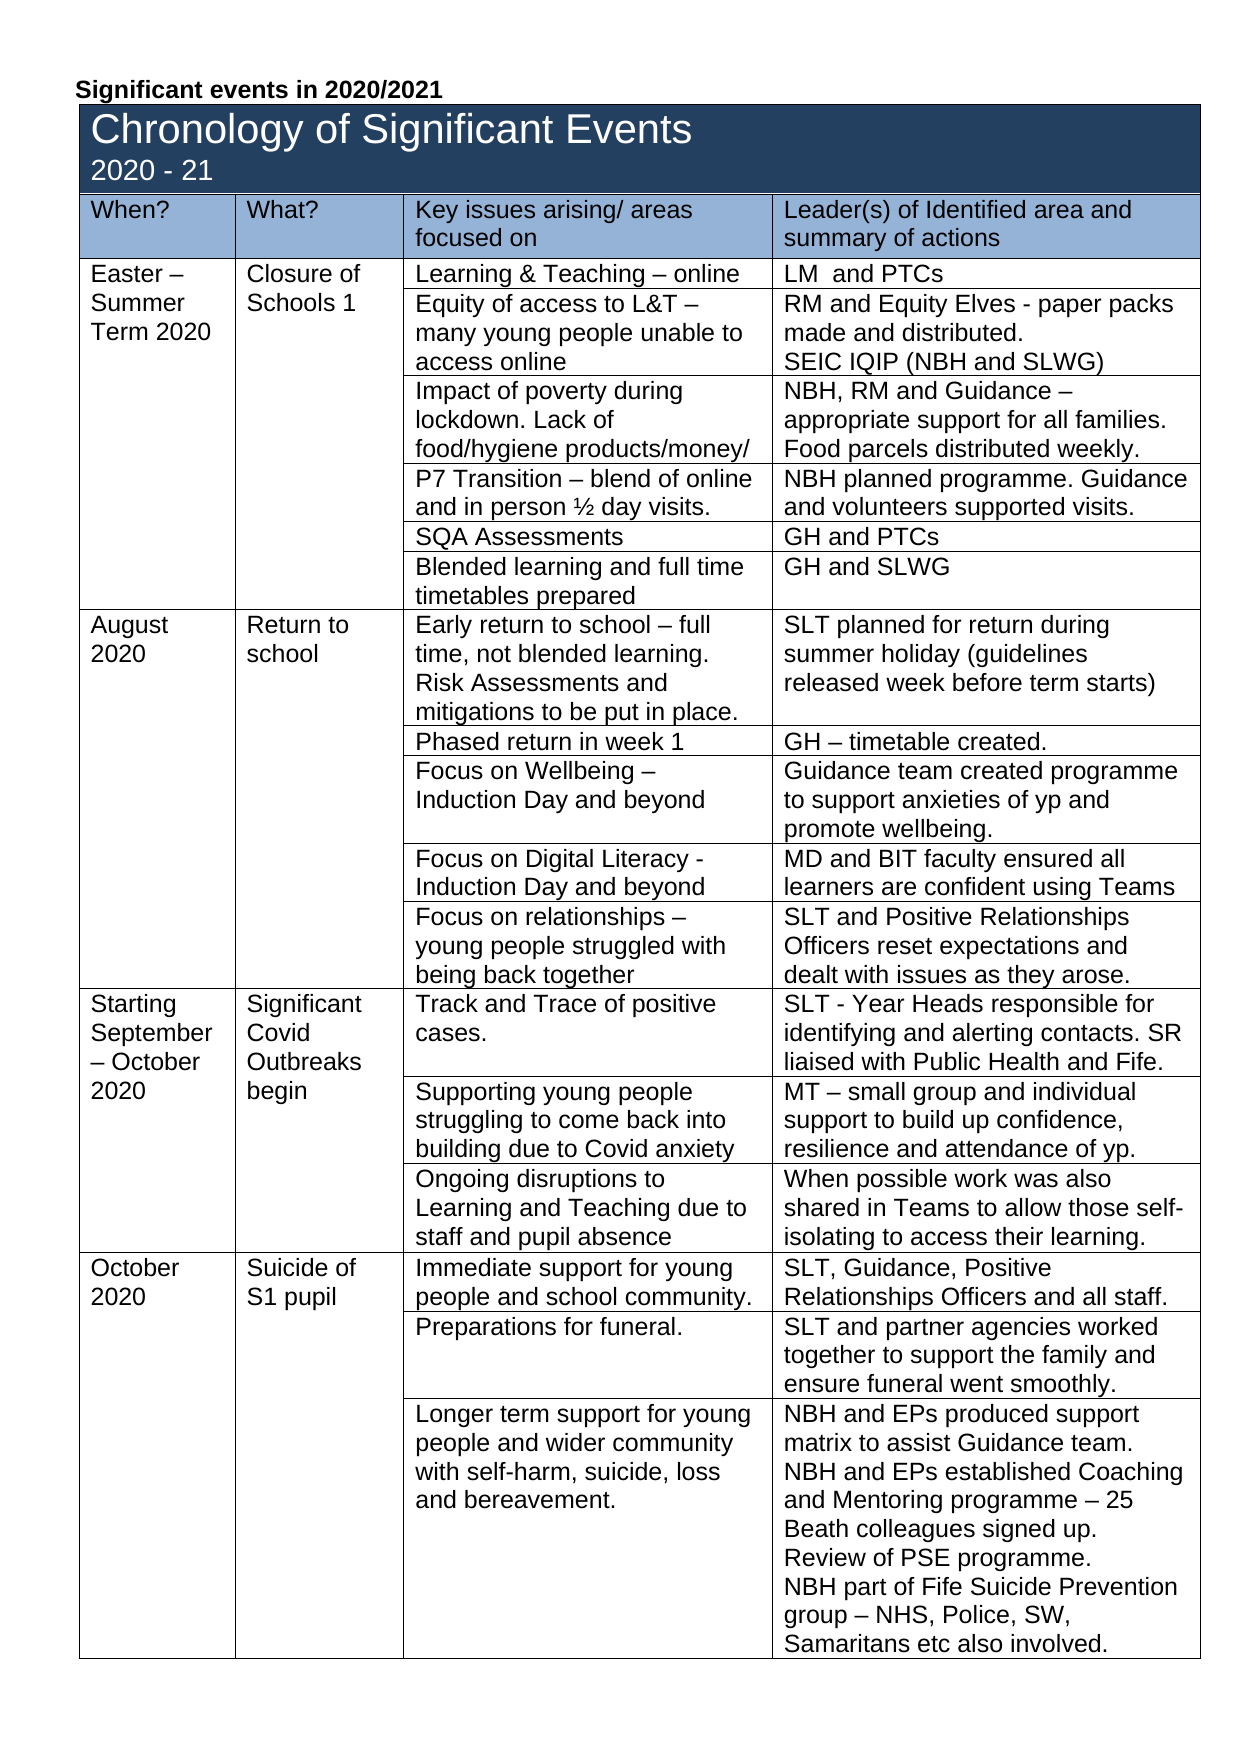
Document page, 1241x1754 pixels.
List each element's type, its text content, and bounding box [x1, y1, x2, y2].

table_cell October 2020 [80, 1253, 235, 1658]
table_cell Guidance team created programme to support anxieties of yp and promote wellbeing. [773, 756, 1200, 842]
table_cell Impact of poverty during lockdown. Lack of food/hygiene products/money/ [404, 376, 772, 462]
table_cell Key issues arising/ areas focused on [404, 195, 772, 258]
table_cell NBH planned programme. Guidance and volunteers supported visits. [773, 464, 1200, 521]
table_cell Focus on Digital Literacy - Induction Day and beyond [404, 844, 772, 901]
table_cell NBH, RM and Guidance – appropriate support for all families. Food parcels distributed weekly. [773, 376, 1200, 462]
table_cell Leader(s) of Identified area and summary of actions [773, 195, 1200, 258]
table_cell What? [236, 195, 403, 258]
table_cell Focus on Wellbeing – Induction Day and beyond [404, 756, 772, 842]
table_cell Phased return in week 1 [404, 726, 772, 755]
table_cell Track and Trace of positive cases. [404, 989, 772, 1076]
table_cell Return to school [236, 610, 403, 988]
table_cell SLT and Positive Relationships Officers reset expectations and dealt with issues as they arose. [773, 902, 1200, 988]
table_cell Blended learning and full time timetables prepared [404, 552, 772, 609]
table_cell LM and PTCs [773, 259, 1200, 288]
table_cell Focus on relationships – young people struggled with being back together [404, 902, 772, 988]
table_cell NBH and EPs produced support matrix to assist Guidance team. NBH and EPs established Coaching and Mentoring programme – 25 Beath colleagues signed up. Review of PSE programme. NBH part of Fife Suicide Prevention group – NHS, Police, SW, Samaritans etc also involved. [773, 1399, 1200, 1658]
table_cell Learning & Teaching – online [404, 259, 772, 288]
table_cell MT – small group and individual support to build up confidence, resilience and attendance of yp. [773, 1077, 1200, 1163]
table_cell When? [80, 195, 235, 258]
table_cell Equity of access to L&T – many young people unable to access online [404, 289, 772, 375]
table_cell SQA Assessments [404, 522, 772, 551]
table_cell When possible work was also shared in Teams to allow those self-isolating to access their learning. [773, 1164, 1200, 1252]
table_cell Ongoing disruptions to Learning and Teaching due to staff and pupil absence [404, 1164, 772, 1252]
table_cell SLT - Year Heads responsible for identifying and alerting contacts. SR liaised with Public Health and Fife. [773, 989, 1200, 1076]
table_cell Preparations for funeral. [404, 1312, 772, 1398]
table_cell MD and BIT faculty ensured all learners are confident using Teams [773, 844, 1200, 901]
table_cell Immediate support for young people and school community. [404, 1253, 772, 1311]
table_cell Supporting young people struggling to come back into building due to Covid anxiety [404, 1077, 772, 1163]
table_cell RM and Equity Elves - paper packs made and distributed. SEIC IQIP (NBH and SLWG) [773, 289, 1200, 375]
table_cell Starting September – October 2020 [80, 989, 235, 1252]
table_cell P7 Transition – blend of online and in person ½ day visits. [404, 464, 772, 521]
text Significant events in 2020/2021 [75, 75, 1205, 104]
table_cell SLT and partner agencies worked together to support the family and ensure funeral went smoothly. [773, 1312, 1200, 1398]
table_header Chronology of Significant Events 2020 - 21 [80, 105, 1200, 193]
table_cell GH – timetable created. [773, 726, 1200, 755]
table_cell GH and PTCs [773, 522, 1200, 551]
table_cell SLT, Guidance, Positive Relationships Officers and all staff. [773, 1253, 1200, 1311]
table_cell GH and SLWG [773, 552, 1200, 609]
table_cell Significant Covid Outbreaks begin [236, 989, 403, 1252]
table_cell Early return to school – full time, not blended learning. Risk Assessments and mitigations to be put in place. [404, 610, 772, 725]
table_cell Easter – Summer Term 2020 [80, 259, 235, 609]
table_cell Longer term support for young people and wider community with self-harm, suicide, loss and bereavement. [404, 1399, 772, 1658]
table_cell Suicide of S1 pupil [236, 1253, 403, 1658]
table_cell August 2020 [80, 610, 235, 988]
table_cell Closure of Schools 1 [236, 259, 403, 609]
table_cell SLT planned for return during summer holiday (guidelines released week before term starts) [773, 610, 1200, 725]
